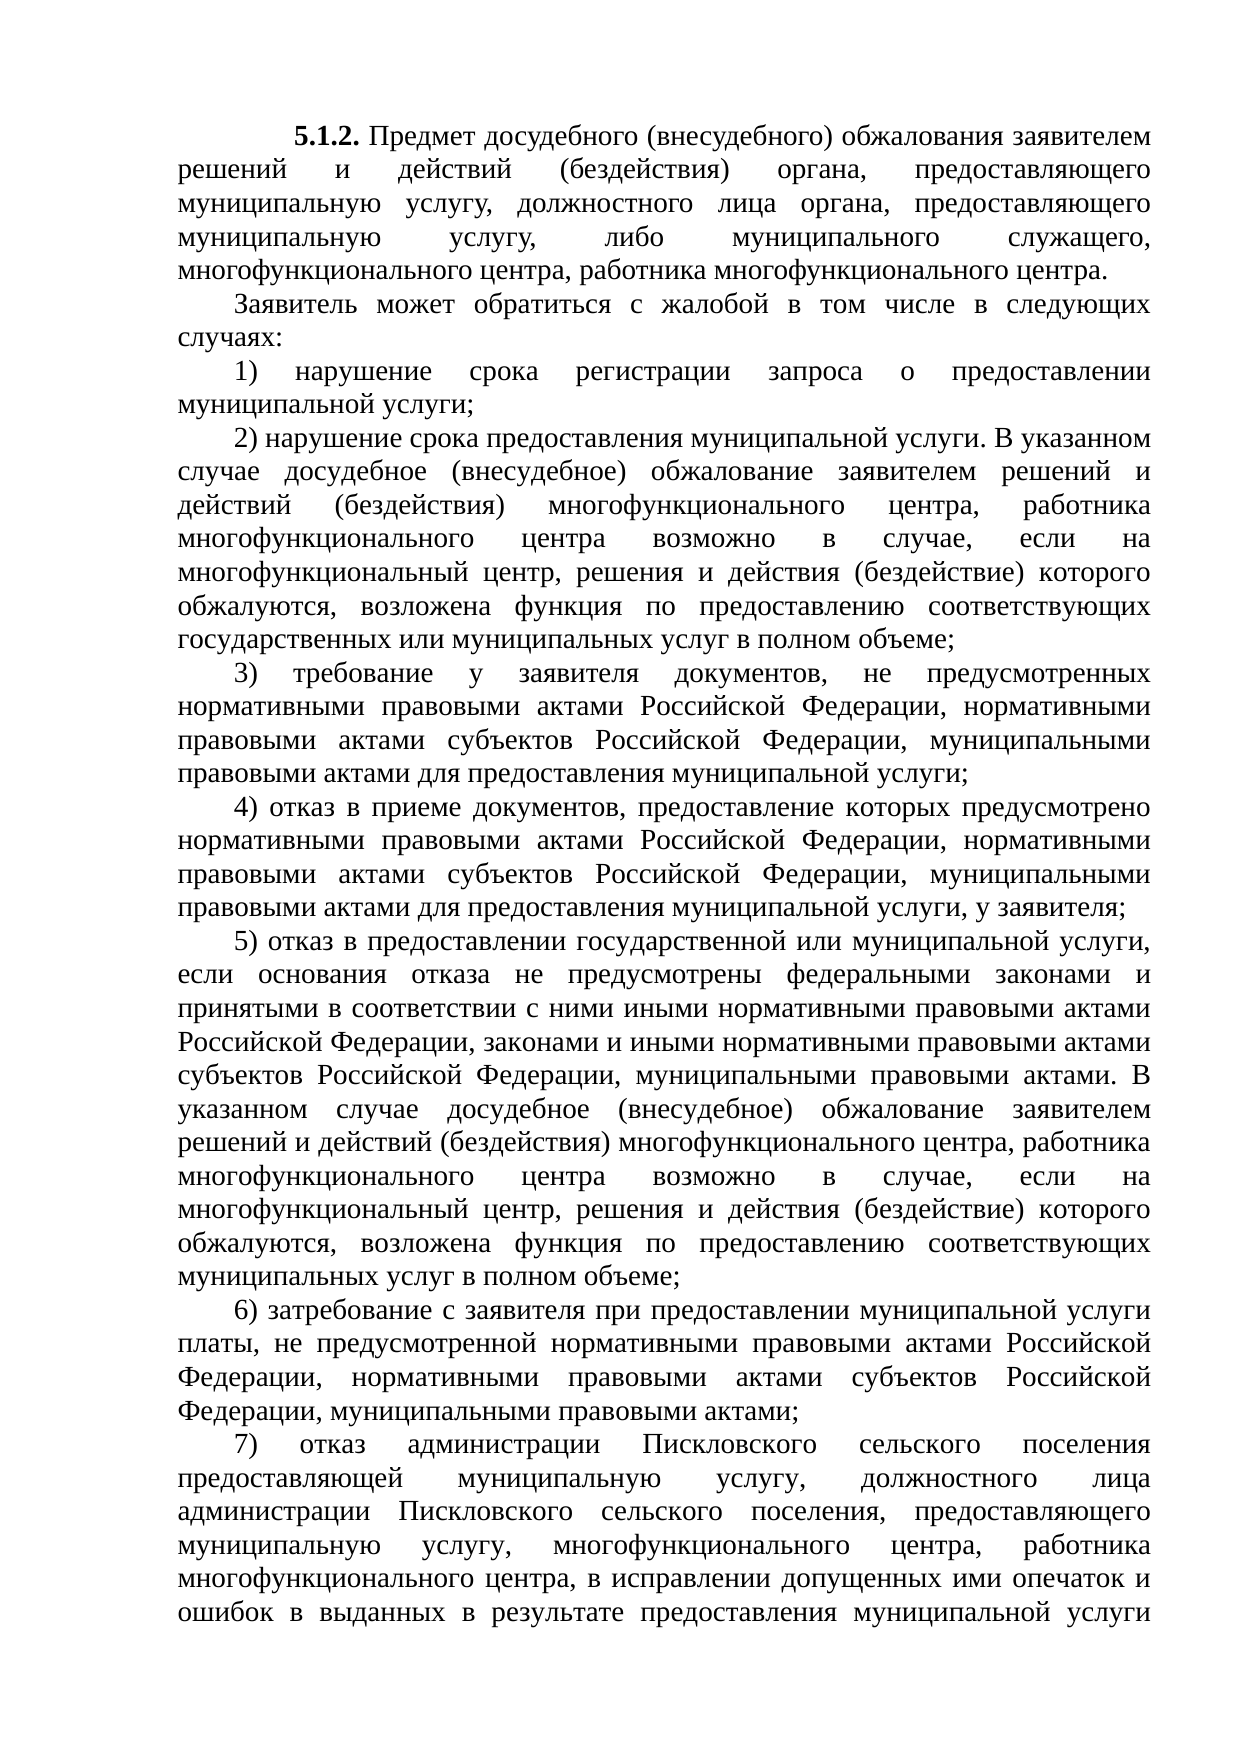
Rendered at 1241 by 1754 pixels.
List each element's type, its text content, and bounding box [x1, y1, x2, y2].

text 3) требование у заявителя документов, не предусмотренных нормативными правовыми актами Российской Федерации, нормативными правовыми актами субъектов Российской Федерации, муниципальными правовыми актами для предоставления муниципальной услуги; [177, 655, 1152, 789]
text 2) нарушение срока предоставления муниципальной услуги. В указанном случае досудебное (внесудебное) обжалование заявителем решений и действий (бездействия) многофункционального центра, работника многофункционального центра возможно в случае, если на многофункциональный центр, решения и действия (бездействие) которого обжалуются, возложена функция по предоставлению соответствующих государственных или муниципальных услуг в полном объеме; [177, 420, 1152, 655]
text 5) отказ в предоставлении государственной или муниципальной услуги, если основания отказа не предусмотрены федеральными законами и принятыми в соответствии с ними иными нормативными правовыми актами Российской Федерации, законами и иными нормативными правовыми актами субъектов Российской Федерации, муниципальными правовыми актами. В указанном случае досудебное (внесудебное) обжалование заявителем решений и действий (бездействия) многофункционального центра, работника многофункционального центра возможно в случае, если на многофункциональный центр, решения и действия (бездействие) которого обжалуются, возложена функция по предоставлению соответствующих муниципальных услуг в полном объеме; [177, 923, 1152, 1292]
text 4) отказ в приеме документов, предоставление которых предусмотрено нормативными правовыми актами Российской Федерации, нормативными правовыми актами субъектов Российской Федерации, муниципальными правовыми актами для предоставления муниципальной услуги, у заявителя; [177, 789, 1152, 923]
text 1) нарушение срока регистрации запроса о предоставлении муниципальной услуги; [177, 353, 1152, 420]
text 6) затребование с заявителя при предоставлении муниципальной услуги платы, не предусмотренной нормативными правовыми актами Российской Федерации, нормативными правовыми актами субъектов Российской Федерации, муниципальными правовыми актами; [177, 1292, 1152, 1426]
text Заявитель может обратиться с жалобой в том числе в следующих случаях: [177, 286, 1152, 353]
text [177, 1426, 1152, 1627]
text 5.1.2. Предмет досудебного (внесудебного) обжалования заявителем решений и действий (бездействия) органа, предоставляющего муниципальную услугу, должностного лица органа, предоставляющего муниципальную услугу, либо муниципального служащего, многофункционального центра, работника многофункционального центра. [177, 118, 1152, 286]
